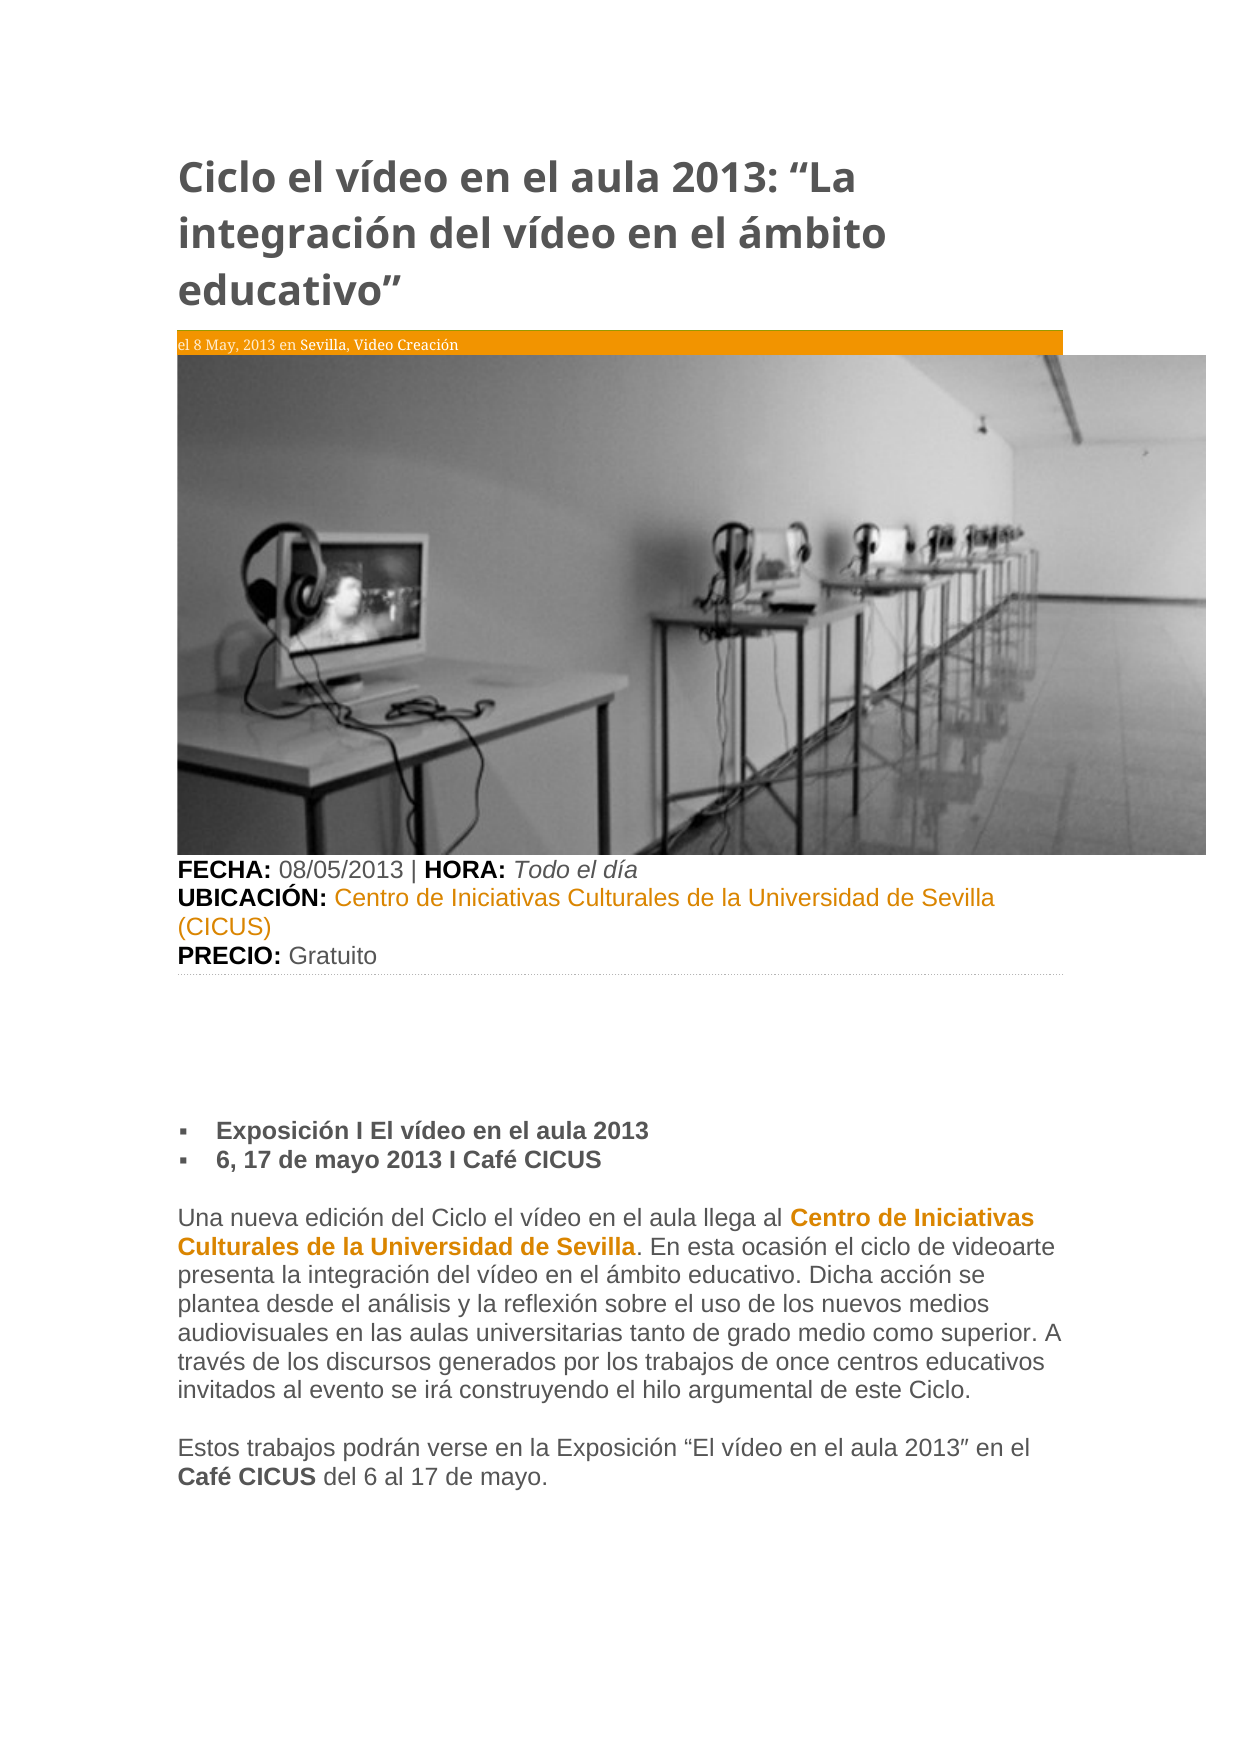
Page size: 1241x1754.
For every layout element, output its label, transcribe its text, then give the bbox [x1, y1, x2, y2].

text Estos trabajos podrán verse en la Exposición “El vídeo en el aula 2013″ en el Café CICUS del 6 al 17 de mayo. [177, 1433, 1063, 1491]
text PRECIO: Gratuito [177, 941, 1063, 975]
picture [177, 355, 1206, 855]
text UBICACIÓN: Centro de Iniciativas Culturales de la Universidad de Sevilla (CICUS) [177, 883, 1063, 941]
text Una nueva edición del Ciclo el vídeo en el aula llega al Centro de Iniciativas Culturales de la Universidad de Sevilla. En esta ocasión el ciclo de videoarte presenta la integración del vídeo en el ámbito educativo. Dicha acción se plantea desde el análisis y la reflexión sobre el uso de los nuevos medios audiovisuales en las aulas universitarias tanto de grado medio como superior. A través de los discursos generados por los trabajos de once centros educativos invitados al evento se irá construyendo el hilo argumental de este Ciclo. [177, 1203, 1063, 1404]
list 6, 17 de mayo 2013 I Café CICUS [178, 1145, 1063, 1173]
text Ciclo el vídeo en el aula 2013: “La integración del vídeo en el ámbito educativo” [177, 148, 1063, 318]
text FECHA: 08/05/2013 | HORA: Todo el día [177, 855, 1063, 883]
text el 8 May, 2013 en Sevilla, Video Creación [177, 331, 1063, 355]
list Exposición I El vídeo en el aula 2013 [178, 1116, 1063, 1145]
